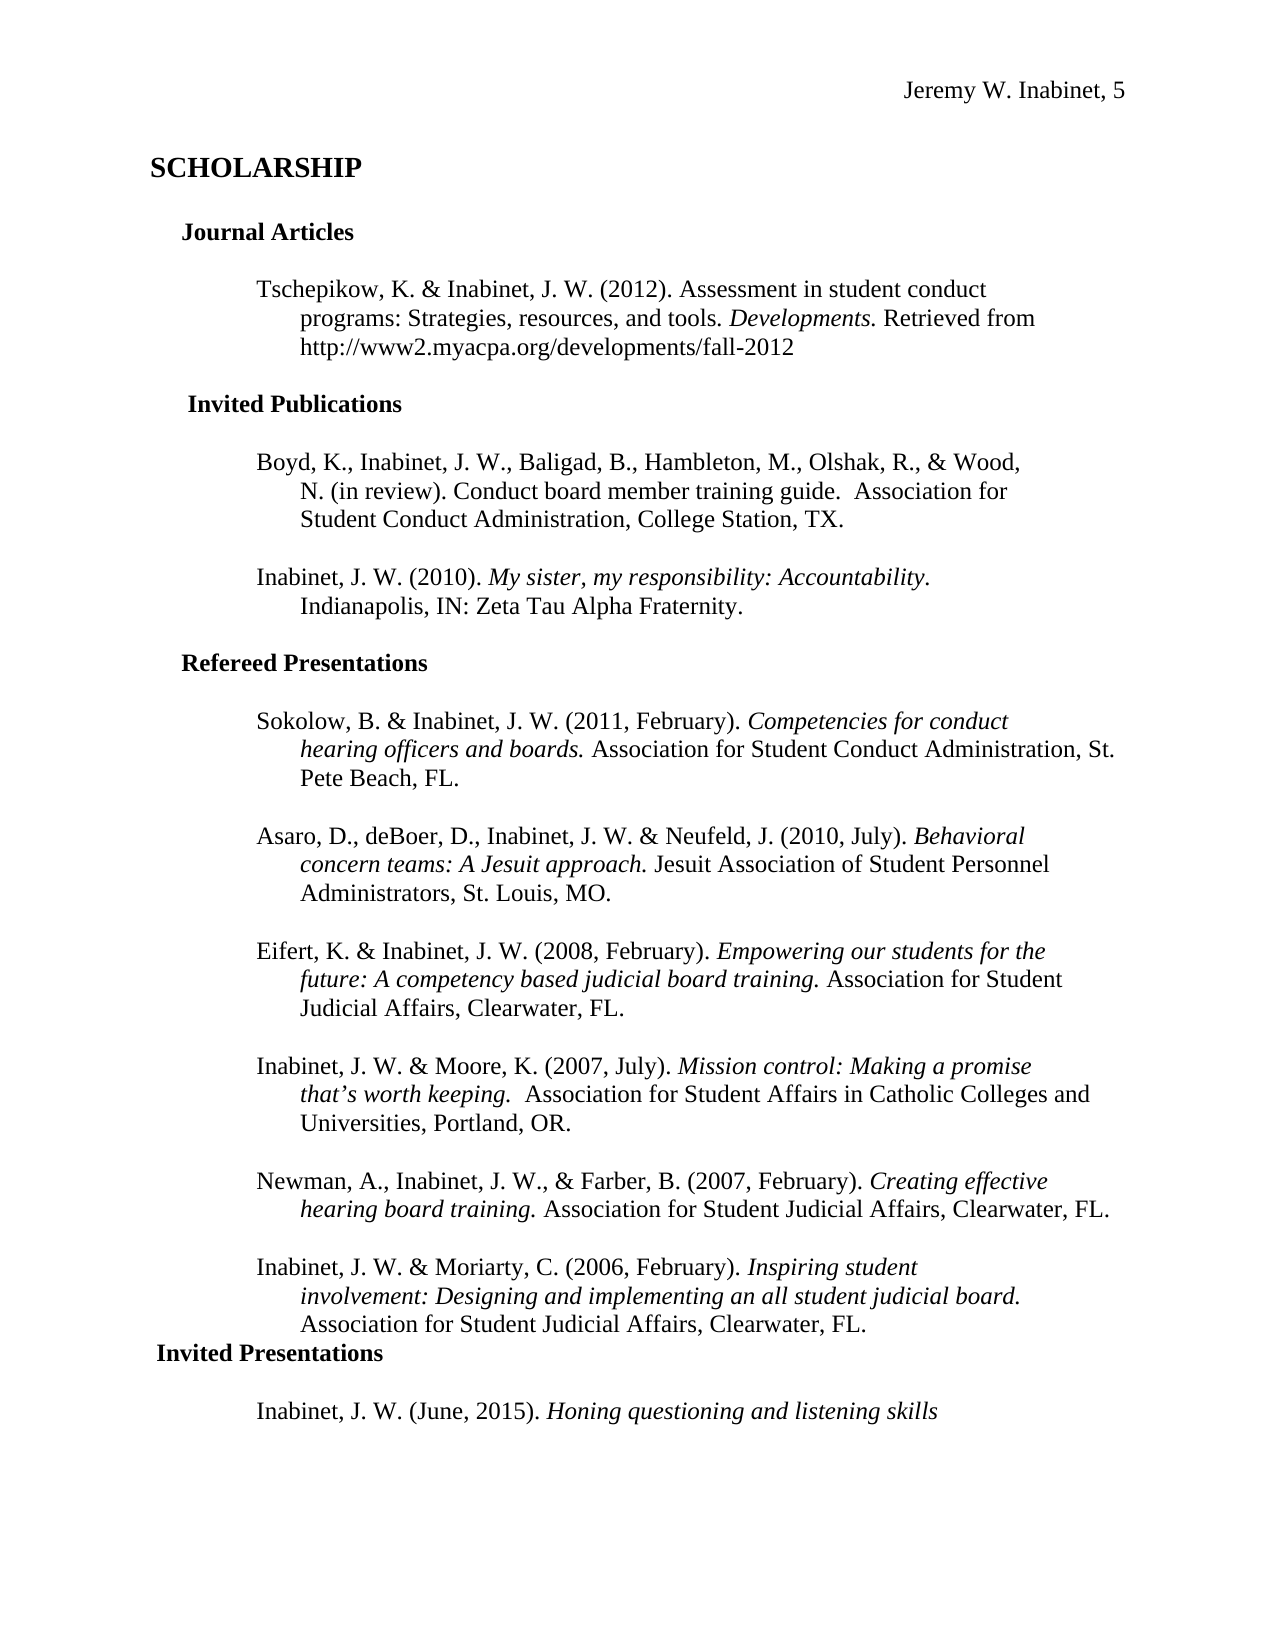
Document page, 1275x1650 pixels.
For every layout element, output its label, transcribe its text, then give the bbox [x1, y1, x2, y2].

text involvement: Designing and implementing an all student judicial board. Association for Student Judicial Affairs, Clearwater, FL. [300, 1281, 1125, 1338]
text Newman, A., Inabinet, J. W., & Farber, B. (2007, February). Creating effective [150, 1166, 1125, 1194]
text Inabinet, J. W. (June, 2015). Honing questioning and listening skills [150, 1396, 1125, 1424]
text Indianapolis, IN: Zeta Tau Alpha Fraternity. [225, 591, 1125, 619]
text Inabinet, J. W. & Moore, K. (2007, July). Mission control: Making a promise [150, 1051, 1125, 1079]
text Refereed Presentations [150, 648, 1125, 677]
text Student Conduct Administration, College Station, TX. [225, 504, 1125, 533]
text Inabinet, J. W. & Moriarty, C. (2006, February). Inspiring student [150, 1252, 1125, 1281]
text future: A competency based judicial board training. Association for Student Judicial Affairs, Clearwater, FL. [300, 964, 1125, 1022]
text Boyd, K., Inabinet, J. W., Baligad, B., Hambleton, M., Olshak, R., & Wood, [150, 447, 1125, 476]
text Invited Presentations [150, 1338, 1125, 1367]
text Sokolow, B. & Inabinet, J. W. (2011, February). Competencies for conduct [150, 706, 1125, 734]
text concern teams: A Jesuit approach. Jesuit Association of Student Personnel Administrators, St. Louis, MO. [300, 849, 1125, 907]
text hearing officers and boards. Association for Student Conduct Administration, St. Pete Beach, FL. [300, 734, 1125, 792]
text that’s worth keeping. Association for Student Affairs in Catholic Colleges and Universities, Portland, OR. [300, 1079, 1125, 1137]
text Asaro, D., deBoer, D., Inabinet, J. W. & Neufeld, J. (2010, July). Behavioral [150, 821, 1125, 849]
text programs: Strategies, resources, and tools. Developments. Retrieved from http://www2.myacpa.org/developments/fall-2012 [300, 303, 1125, 361]
text Inabinet, J. W. (2010). My sister, my responsibility: Accountability. [150, 562, 1125, 591]
text SCHOLARSHIP [150, 150, 1125, 183]
text N. (in review). Conduct board member training guide. Association for [225, 476, 1125, 504]
text Tschepikow, K. & Inabinet, J. W. (2012). Assessment in student conduct [150, 274, 1125, 303]
text Journal Articles [150, 217, 1125, 246]
text hearing board training. Association for Student Judicial Affairs, Clearwater, FL. [300, 1194, 1125, 1223]
text Invited Publications [150, 389, 1125, 418]
text Eifert, K. & Inabinet, J. W. (2008, February). Empowering our students for the [150, 936, 1125, 964]
